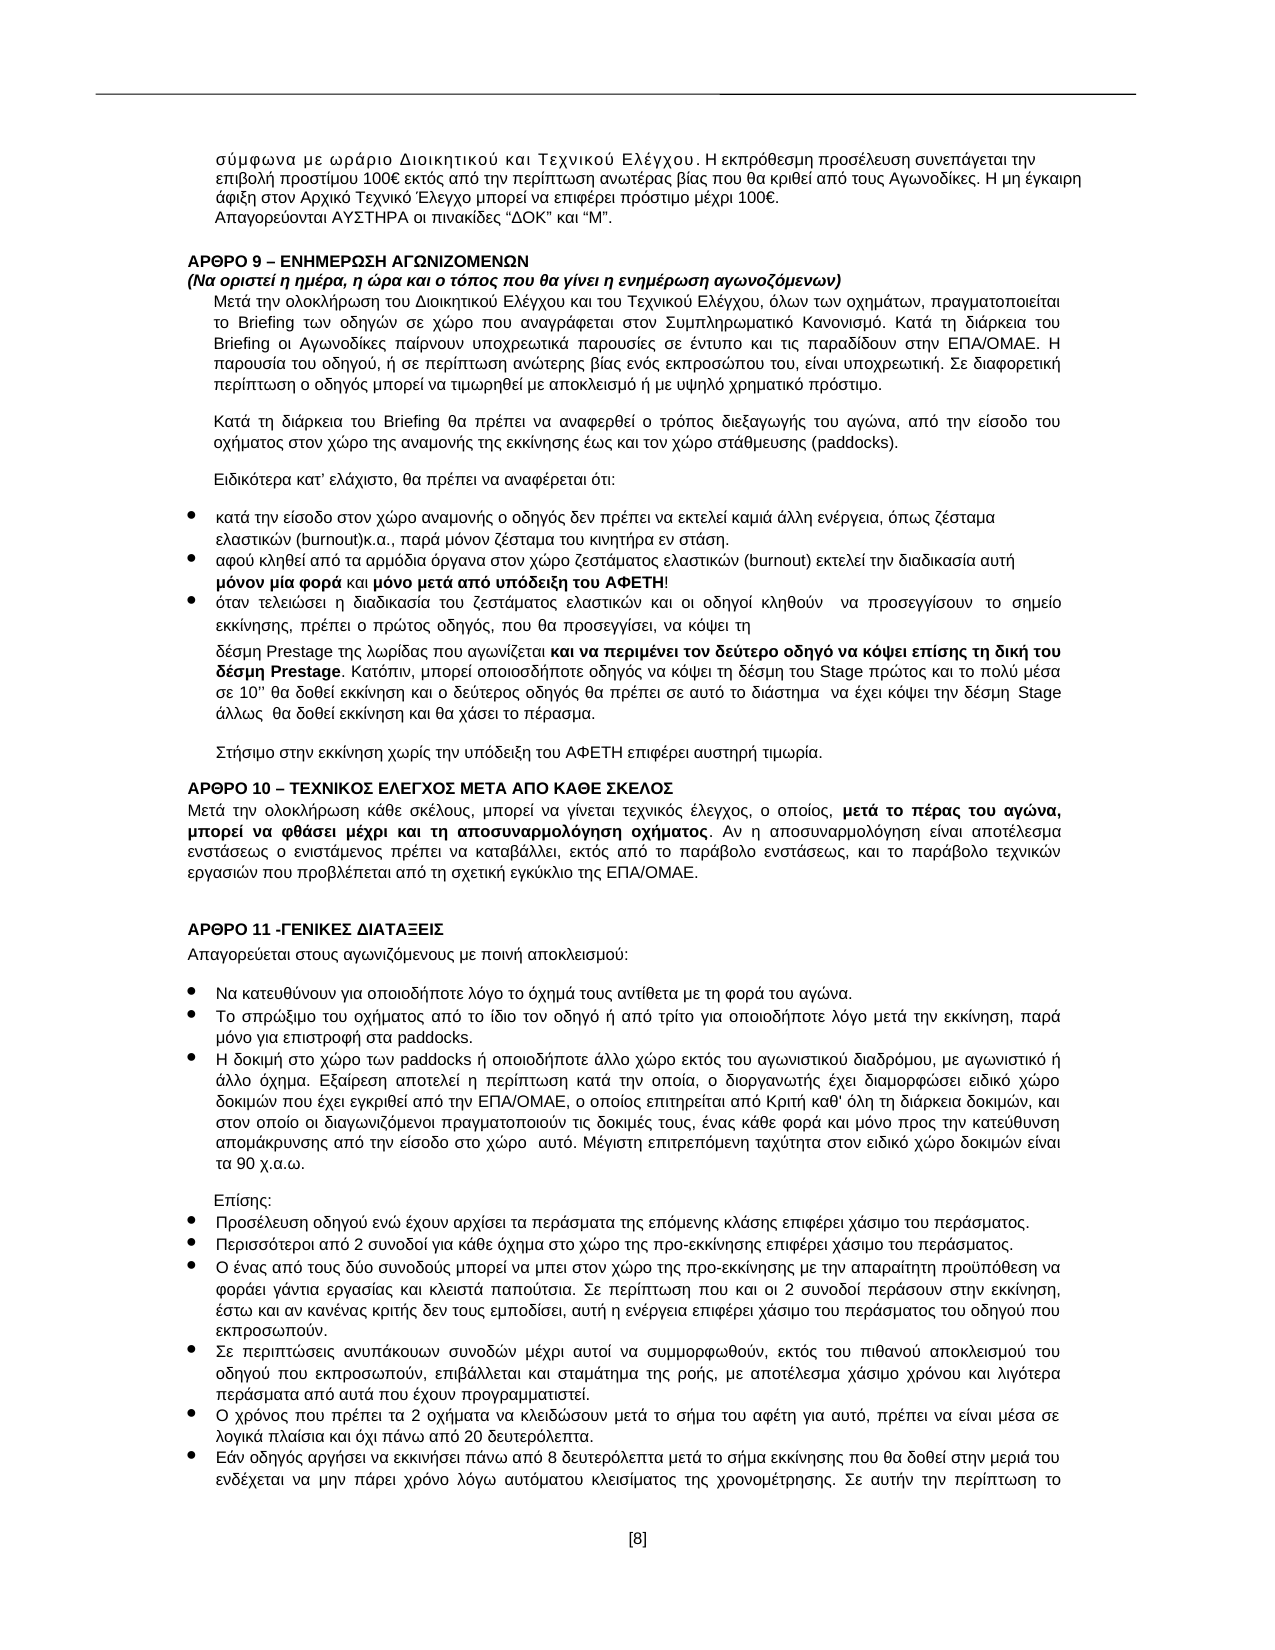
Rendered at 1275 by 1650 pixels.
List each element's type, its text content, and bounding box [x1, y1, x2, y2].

text Απαγορεύεται στους αγωνιζόμενους με ποινή αποκλεισμού: [187, 945, 1087, 964]
text ΑΡΘΡΟ 9 – ΕΝΗΜΕΡΩΣΗ ΑΓΩΝΙΖΟΜΕΝΩΝ [187, 251, 1087, 271]
text Μετά την ολοκλήρωση κάθε σκέλους, μπορεί να γίνεται τεχνικός έλεγχος, ο οποίος, μετά το πέρας του αγώνα, μπορεί να φθάσει μέχρι και τη αποσυναρμολόγηση οχήματος. Αν η αποσυναρμολόγηση είναι αποτέλεσμα ενστάσεως ο ενιστάμενος πρέπει να καταβάλλει, εκτός από το παράβολο ενστάσεως, και το παράβολο τεχνικών εργασιών που προβλέπεται από τη σχετική εγκύκλιο της ΕΠΑ/ΟΜΑΕ. [187, 801, 1062, 882]
text άφιξη στον Αρχικό Τεχνικό Έλεγχο μπορεί να επιφέρει πρόστιμο μέχρι 100€. [216, 188, 1087, 207]
text Επίσης: [213, 1191, 1087, 1210]
text επιβολή προστίμου 100€ εκτός από την περίπτωση ανωτέρας βίας που θα κριθεί από τους Αγωνοδίκες. Η μη έγκαιρη [216, 169, 1087, 188]
list κατά την είσοδο στον χώρο αναμονής ο οδηγός δεν πρέπει να εκτελεί καμιά άλλη ενέργεια, όπως ζέσταμα ελαστικών (burnout)κ.α., παρά μόνον ζέσταμα του κινητήρα εν στάση. [187, 507, 1062, 548]
list Να κατευθύνουν για οποιοδήποτε λόγο το όχημά τους αντίθετα με τη φορά του αγώνα. [187, 983, 1087, 1004]
list Το σπρώξιμο του οχήματος από το ίδιο τον οδηγό ή από τρίτο για οποιοδήποτε λόγο μετά την εκκίνηση, παρά μόνο για επιστροφή στα paddocks. [187, 1006, 1061, 1047]
list όταν τελειώσει η διαδικασία του ζεστάματος ελαστικών και οι οδηγοί κληθούν να προσεγγίσουν το σημείο εκκίνησης, πρέπει ο πρώτος οδηγός, που θα προσεγγίσει, να κόψει τη [187, 593, 1061, 634]
text Ειδικότερα κατ’ ελάχιστο, θα πρέπει να αναφέρεται ότι: [213, 470, 1061, 489]
text ΑΡΘΡΟ 11 -ΓΕΝΙΚΕΣ ΔΙΑΤΑΞΕΙΣ [187, 920, 1087, 939]
text (Να οριστεί η ημέρα, η ώρα και ο τόπος που θα γίνει η ενημέρωση αγωνοζόμενων) [187, 271, 1087, 290]
text δέσμη Prestage της λωρίδας που αγωνίζεται και να περιμένει τον δεύτερο οδηγό να κόψει επίσης τη δική του δέσμη Prestage. Κατόπιν, μπορεί οποιοσδήποτε οδηγός να κόψει τη δέσμη του Stage πρώτος και το πολύ μέσα σε 10’’ θα δοθεί εκκίνηση και ο δεύτερος οδηγός θα πρέπει σε αυτό το διάστημα να έχει κόψει την δέσμη Stage άλλως θα δοθεί εκκίνηση και θα χάσει το πέρασμα. [216, 642, 1061, 723]
list Περισσότεροι από 2 συνοδοί για κάθε όχημα στο χώρο της προ-εκκίνησης επιφέρει χάσιμο του περάσματος. [187, 1235, 1061, 1256]
list Ο ένας από τους δύο συνοδούς μπορεί να μπει στον χώρο της προ-εκκίνησης με την απαραίτητη προϋπόθεση να φοράει γάντια εργασίας και κλειστά παπούτσια. Σε περίπτωση που και οι 2 συνοδοί περάσουν στην εκκίνηση, έστω και αν κανένας κριτής δεν τους εμποδίσει, αυτή η ενέργεια επιφέρει χάσιμο του περάσματος του οδηγού που εκπροσωπούν. [187, 1257, 1062, 1340]
text Κατά τη διάρκεια του Briefing θα πρέπει να αναφερθεί ο τρόπος διεξαγωγής του αγώνα, από την είσοδο του οχήματος στον χώρο της αναμονής της εκκίνησης έως και τον χώρο στάθμευσης (paddocks). [213, 412, 1061, 452]
list Σε περιπτώσεις ανυπάκουων συνοδών μέχρι αυτοί να συμμορφωθούν, εκτός του πιθανού αποκλεισμού του οδηγού που εκπροσωπούν, επιβάλλεται και σταμάτημα της ροής, με αποτέλεσμα χάσιμο χρόνου και λιγότερα περάσματα από αυτά που έχουν προγραμματιστεί. [187, 1342, 1061, 1404]
text Απαγορεύονται ΑΥΣΤΗΡΑ οι πινακίδες “ΔΟΚ” και “Μ”. [187, 207, 1086, 227]
list αφού κληθεί από τα αρμόδια όργανα στον χώρο ζεστάματος ελαστικών (burnout) εκτελεί την διαδικασία αυτή μόνον μία φορά και μόνο μετά από υπόδειξη του ΑΦΕΤΗ! [187, 550, 1061, 592]
list Ο χρόνος που πρέπει τα 2 οχήματα να κλειδώσουν μετά το σήμα του αφέτη για αυτό, πρέπει να είναι μέσα σε λογικά πλαίσια και όχι πάνω από 20 δευτερόλεπτα. [187, 1405, 1062, 1446]
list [187, 1448, 1062, 1489]
text σύμφωνα με ωράριο Διοικητικού και Τεχνικού Ελέγχου. H εκπρόθεσμη προσέλευση συνεπάγεται την [216, 150, 1087, 169]
list Προσέλευση οδηγού ενώ έχουν αρχίσει τα περάσματα της επόμενης κλάσης επιφέρει χάσιμο του περάσματος. [187, 1212, 1061, 1233]
list Η δοκιμή στο χώρο των paddocks ή οποιοδήποτε άλλο χώρο εκτός του αγωνιστικού διαδρόμου, με αγωνιστικό ή άλλο όχημα. Εξαίρεση αποτελεί η περίπτωση κατά την οποία, ο διοργανωτής έχει διαμορφώσει ειδικό χώρο δοκιμών που έχει εγκριθεί από την ΕΠΑ/ΟΜΑΕ, ο οποίος επιτηρείται από Κριτή καθ' όλη τη διάρκεια δοκιμών, και στον οποίο οι διαγωνιζόμενοι πραγματοποιούν τις δοκιμές τους, ένας κάθε φορά και μόνο προς την κατεύθυνση απομάκρυνσης από την είσοδο στο χώρο αυτό. Μέγιστη επιτρεπόμενη ταχύτητα στον ειδικό χώρο δοκιμών είναι τα 90 χ.α.ω. [187, 1049, 1062, 1173]
text ΑΡΘΡΟ 10 – ΤΕΧΝΙΚΟΣ ΕΛΕΓΧΟΣ ΜΕΤΑ ΑΠΟ ΚΑΘΕ ΣΚΕΛΟΣ [187, 779, 1087, 798]
text Στήσιμο στην εκκίνηση χωρίς την υπόδειξη του ΑΦΕΤΗ επιφέρει αυστηρή τιμωρία. [216, 743, 1087, 762]
text Μετά την ολοκλήρωση του Διοικητικού Ελέγχου και του Τεχνικού Ελέγχου, όλων των οχημάτων, πραγματοποιείται το Briefing των οδηγών σε χώρο που αναγράφεται στον Συμπληρωματικό Κανονισμό. Κατά τη διάρκεια του Briefing οι Αγωνοδίκες παίρνουν υποχρεωτικά παρουσίες σε έντυπο και τις παραδίδουν στην ΕΠΑ/ΟΜΑΕ. Η παρουσία του οδηγού, ή σε περίπτωση ανώτερης βίας ενός εκπροσώπου του, είναι υποχρεωτική. Σε διαφορετική περίπτωση ο οδηγός μπορεί να τιμωρηθεί με αποκλεισμό ή με υψηλό χρηματικό πρόστιμο. [213, 292, 1062, 394]
